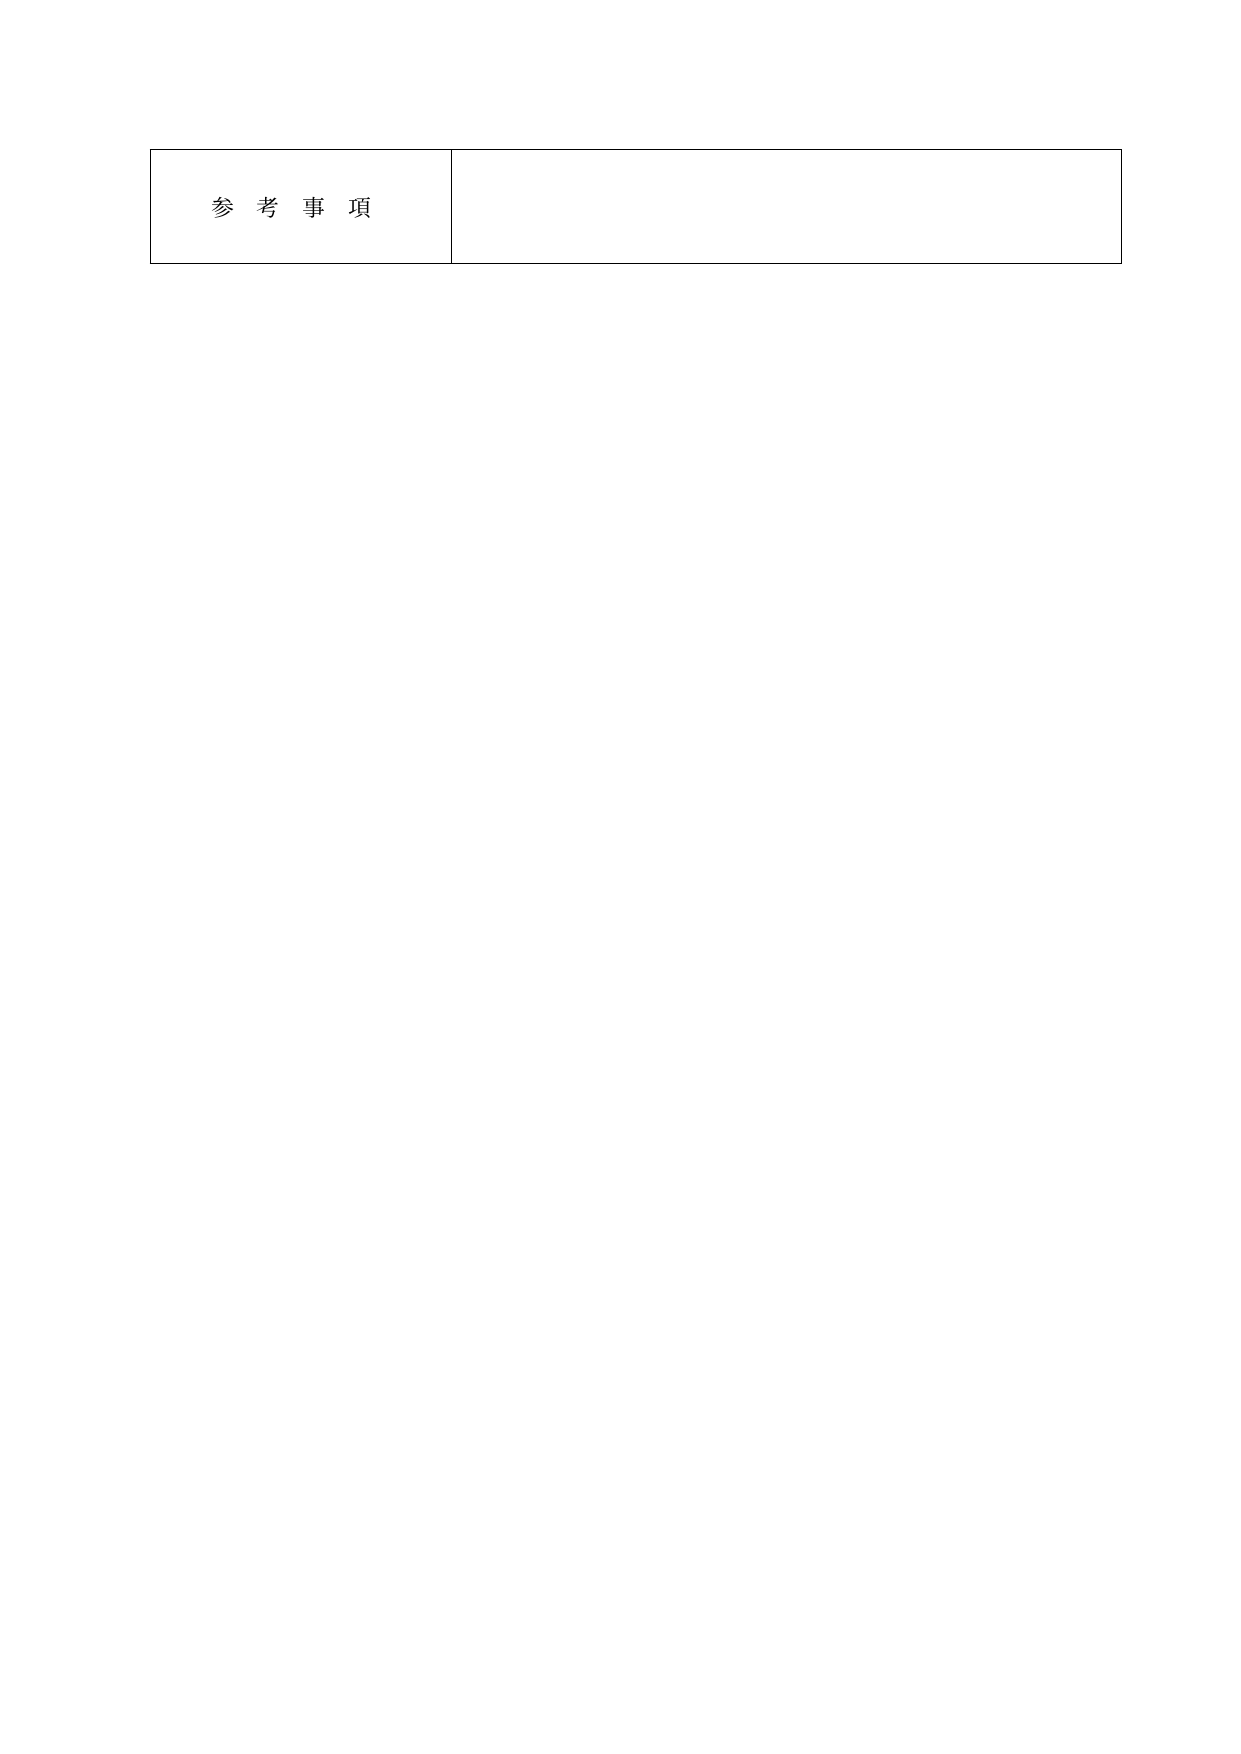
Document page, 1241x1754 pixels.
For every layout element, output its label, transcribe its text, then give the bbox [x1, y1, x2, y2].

table_cell 参考事項 [151, 150, 451, 263]
table_cell [452, 150, 1121, 263]
